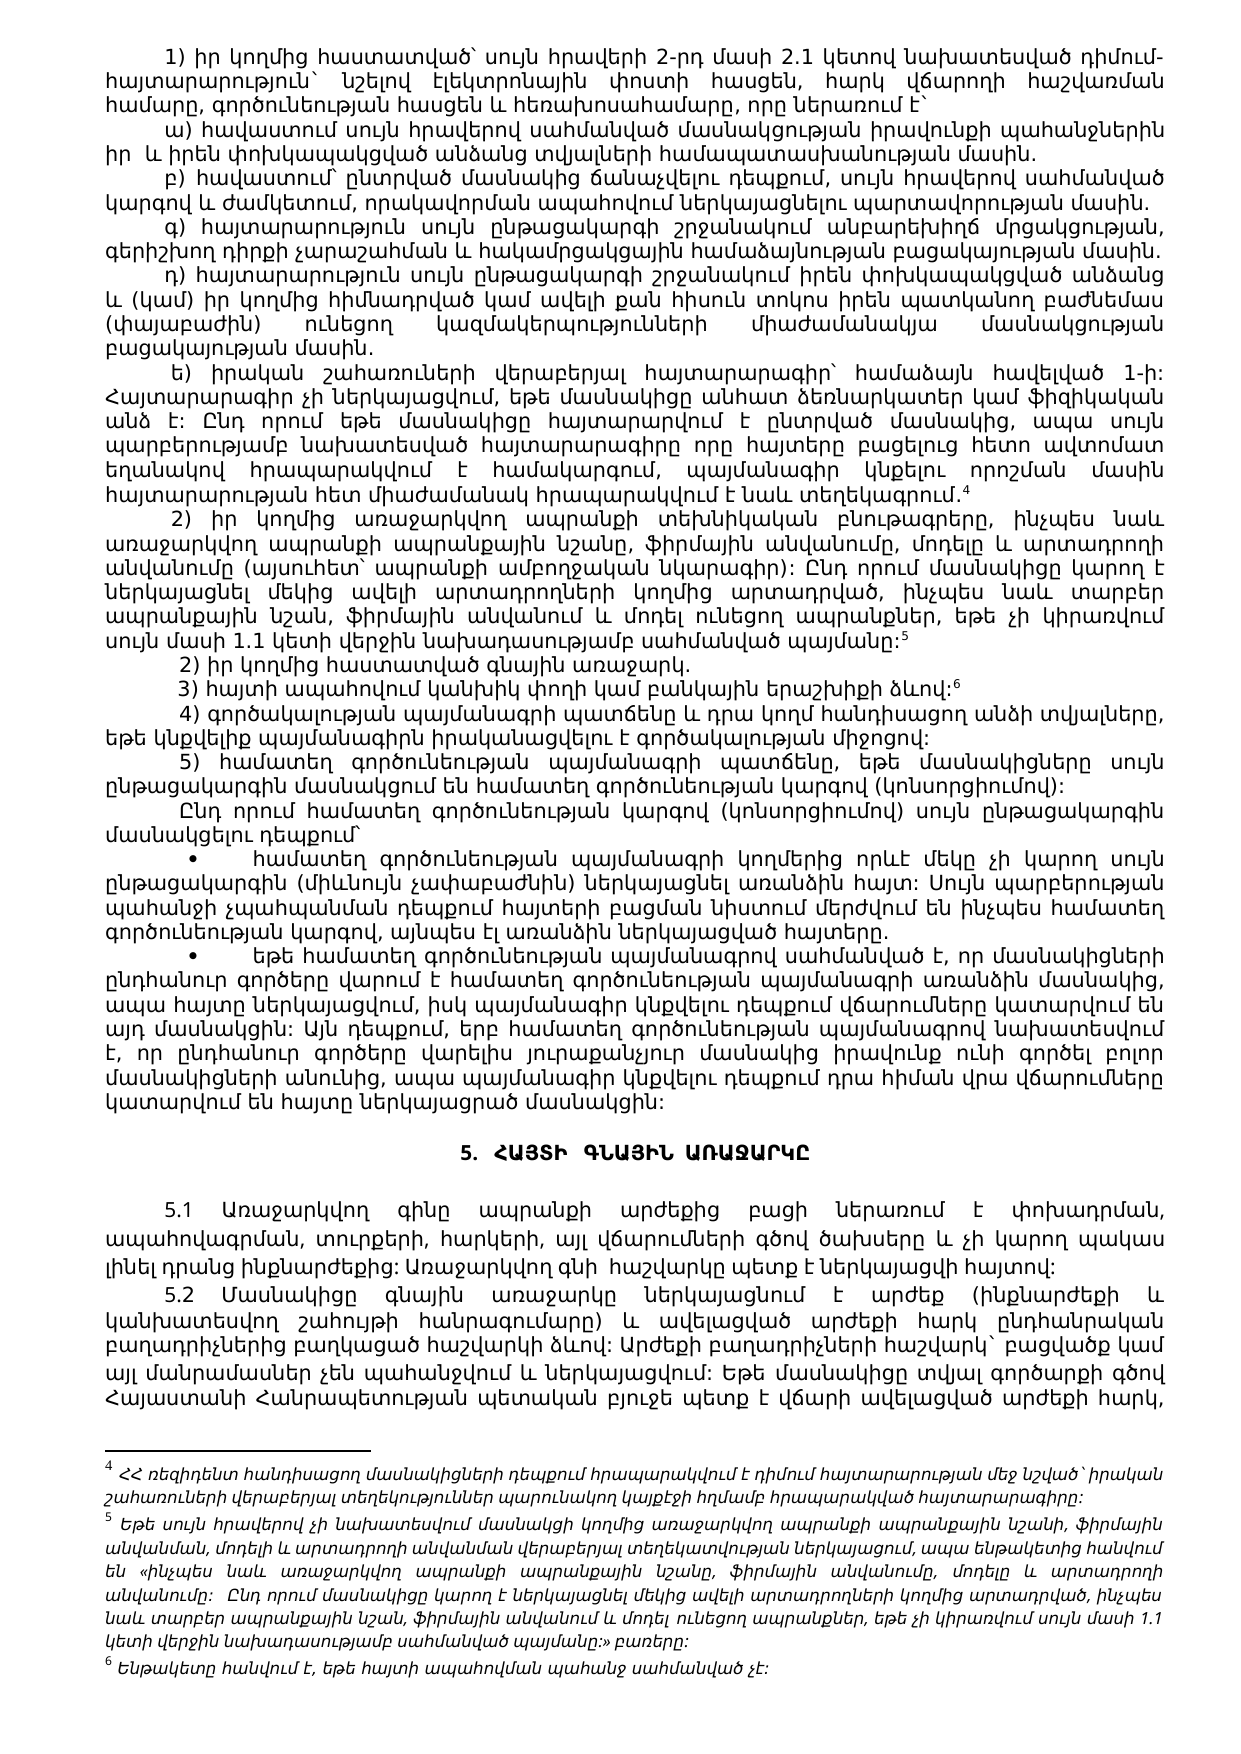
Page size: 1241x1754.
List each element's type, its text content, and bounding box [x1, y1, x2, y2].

text ե) իրական շահառուների վերաբերյալ հայտարարագիր՝ համաձայն հավելված 1-ի: Հայտարարագիր չի ներկայացվում, եթե մասնակիցը անհատ ձեռնարկատեր կամ ֆիզիկական անձ է: Ընդ որում եթե մասնակիցը հայտարարվում է ընտրված մասնակից, ապա սույն պարբերությամբ նախատեսված հայտարարագիրը որը հայտերը բացելուց հետո ավտոմատ եղանակով հրապարակվում է համակարգում, պայմանագիր կնքելու որոշման մասին հայտարարության հետ միաժամանակ հրապարակվում է նաև տեղեկագրում․ [105, 361, 1165, 507]
text 5.1 Առաջարկվող գինը ապրանքի արժեքից բացի ներառում է փոխադրման, ապահովագրման, տուրքերի, հարկերի, այլ վճարումների գծով ծախսերը և չի կարող պակաս լինել դրանց ինքնարժեքից: Առաջարկվող գնի հաշվարկը պետք է ներկայացվի հայտով: [105, 1195, 1165, 1281]
text 3) հայտի ապահովում կանխիկ փողի կամ բանկային երաշխիքի ձևով: [105, 677, 1165, 702]
text 2) իր կողմից հաստատված գնային առաջարկ. [105, 653, 1165, 677]
text Ընդ որում համատեղ գործունեության կարգով (կոնսորցիումով) սույն ընթացակարգին մասնակցելու դեպքում՝ [105, 799, 1165, 847]
list եթե համատեղ գործունեության պայմանագրով սահմանված է, որ մասնակիցների ընդհանուր գործերը վարում է համատեղ գործունեության պայմանագրի առանձին մասնակից, ապա հայտը ներկայացվում, իսկ պայմանագիր կնքվելու դեպքում վճարումները կատարվում են այդ մասնակցին: Այն դեպքում, երբ համատեղ գործունեության պայմանագրով նախատեսվում է, որ ընդհանուր գործերը վարելիս յուրաքանչյուր մասնակից իրավունք ունի գործել բոլոր մասնակիցների անունից, ապա պայմանագիր կնքվելու դեպքում դրա հիման վրա վճարումները կատարվում են հայտը ներկայացրած մասնակցին: [105, 944, 1165, 1114]
text 4) գործակալության պայմանագրի պատճենը և դրա կողմ հանդիսացող անձի տվյալները, եթե կնքվելիք պայմանագիրն իրականացվելու է գործակալության միջոցով: [105, 702, 1165, 750]
text գ) հայտարարություն սույն ընթացակարգի շրջանակում անբարեխիղճ մրցակցության, գերիշխող դիրքի չարաշահման և հակամրցակցային համաձայնության բացակայության մասին. [105, 215, 1165, 263]
text ա) հավաստում սույն հրավերով սահմանված մասնակցության իրավունքի պահանջներին իր և իրեն փոխկապակցված անձանց տվյալների համապատասխանության մասին. [105, 118, 1165, 166]
list համատեղ գործունեության պայմանագրի կողմերից որևէ մեկը չի կարող սույն ընթացակարգին (միևնույն չափաբաժնին) ներկայացնել առանձին հայտ: Սույն պարբերության պահանջի չպահպանման դեպքում հայտերի բացման նիստում մերժվում են ինչպես համատեղ գործունեության կարգով, այնպես էլ առանձին ներկայացված հայտերը. [105, 847, 1165, 944]
text դ) հայտարարություն սույն ընթացակարգի շրջանակում իրեն փոխկապակցված անձանց և (կամ) իր կողմից հիմնադրված կամ ավելի քան հիսուն տոկոս իրեն պատկանող բաժնեմաս (փայաբաժին) ունեցող կազմակերպությունների միաժամանակյա մասնակցության բացակայության մասին. [105, 263, 1165, 361]
text բ) հավաստում՝ ընտրված մասնակից ճանաչվելու դեպքում, սույն հրավերով սահմանված կարգով և ժամկետում, որակավորման ապահովում ներկայացնելու պարտավորության մասին. [105, 166, 1165, 215]
text 1) իր կողմից հաստատված՝ սույն հրավերի 2-րդ մասի 2.1 կետով նախատեսված դիմում-հայտարարություն` նշելով էլեկտրոնային փոստի հասցեն, հարկ վճարողի հաշվառման համարը, գործունեության հասցեն և հեռախոսահամարը, որը ներառում է` [105, 45, 1165, 118]
text 2) իր կողմից առաջարկվող ապրանքի տեխնիկական բնութագրերը, ինչպես նաև առաջարկվող ապրանքի ապրանքային նշանը, ֆիրմային անվանումը, մոդելը և արտադրողի անվանումը (այսուհետ՝ ապրանքի ամբողջական նկարագիր): Ընդ որում մասնակիցը կարող է ներկայացնել մեկից ավելի արտադրողների կողմից արտադրված, ինչպես նաև տարբեր ապրանքային նշան, ֆիրմային անվանում և մոդել ունեցող ապրանքներ, եթե չի կիրառվում սույն մասի 1.1 կետի վերջին նախադասությամբ սահմանված պայմանը: [105, 507, 1165, 653]
text 5) համատեղ գործունեության պայմանագրի պատճենը, եթե մասնակիցները սույն ընթացակարգին մասնակցում են համատեղ գործունեության կարգով (կոնսորցիումով): [105, 750, 1165, 799]
text 5. ՀԱՅՏԻ ԳՆԱՅԻՆ ԱՌԱՋԱՐԿԸ [105, 1138, 1165, 1167]
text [105, 1281, 1165, 1410]
